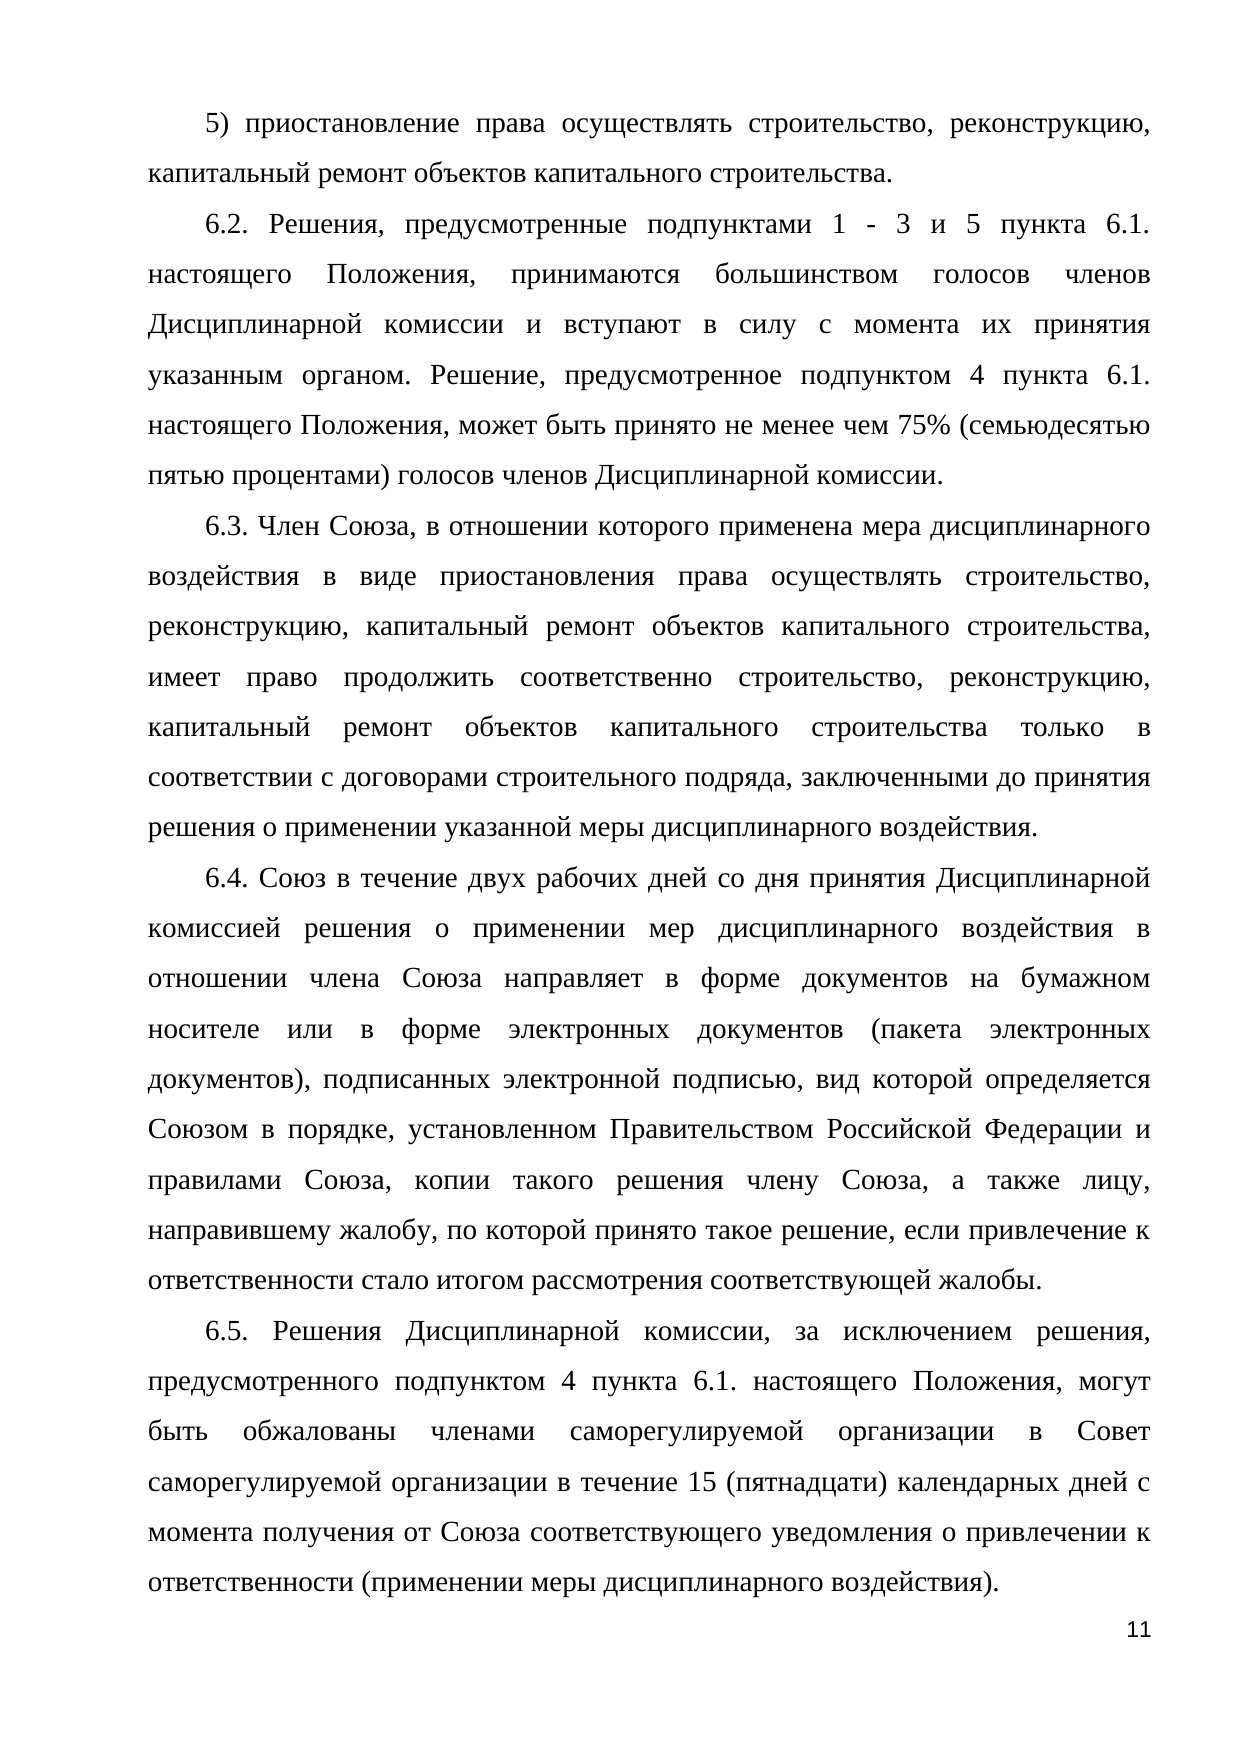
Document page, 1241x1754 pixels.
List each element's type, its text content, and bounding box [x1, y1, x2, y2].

text 6.5. Решения Дисциплинарной комиссии, за исключением решения, предусмотренного подпунктом 4 пункта 6.1. настоящего Положения, могут быть обжалованы членами саморегулируемой организации в Совет саморегулируемой организации в течение 15 (пятнадцати) календарных дней с момента получения от Союза соответствующего уведомления о привлечении к ответственности (применении меры дисциплинарного воздействия). [148, 1313, 1152, 1598]
text 6.3. Член Союза, в отношении которого применена мера дисциплинарного воздействия в виде приостановления права осуществлять строительство, реконструкцию, капитальный ремонт объектов капитального строительства, имеет право продолжить соответственно строительство, реконструкцию, капитальный ремонт объектов капитального строительства только в соответствии с договорами строительного подряда, заключенными до принятия решения о применении указанной меры дисциплинарного воздействия. [148, 508, 1152, 843]
text 6.4. Союз в течение двух рабочих дней со дня принятия Дисциплинарной комиссией решения о применении мер дисциплинарного воздействия в отношении члена Союза направляет в форме документов на бумажном носителе или в форме электронных документов (пакета электронных документов), подписанных электронной подписью, вид которой определяется Союзом в порядке, установленном Правительством Российской Федерации и правилами Союза, копии такого решения члену Союза, а также лицу, направившему жалобу, по которой принято такое решение, если привлечение к ответственности стало итогом рассмотрения соответствующей жалобы. [148, 860, 1152, 1296]
text 6.2. Решения, предусмотренные подпунктами 1 - 3 и 5 пункта 6.1. настоящего Положения, принимаются большинством голосов членов Дисциплинарной комиссии и вступают в силу с момента их принятия указанным органом. Решение, предусмотренное подпунктом 4 пункта 6.1. настоящего Положения, может быть принято не менее чем 75% (семьюдесятью пятью процентами) голосов членов Дисциплинарной комиссии. [148, 206, 1152, 491]
text 5) приостановление права осуществлять строительство, реконструкцию, капитальный ремонт объектов капитального строительства. [148, 105, 1152, 189]
